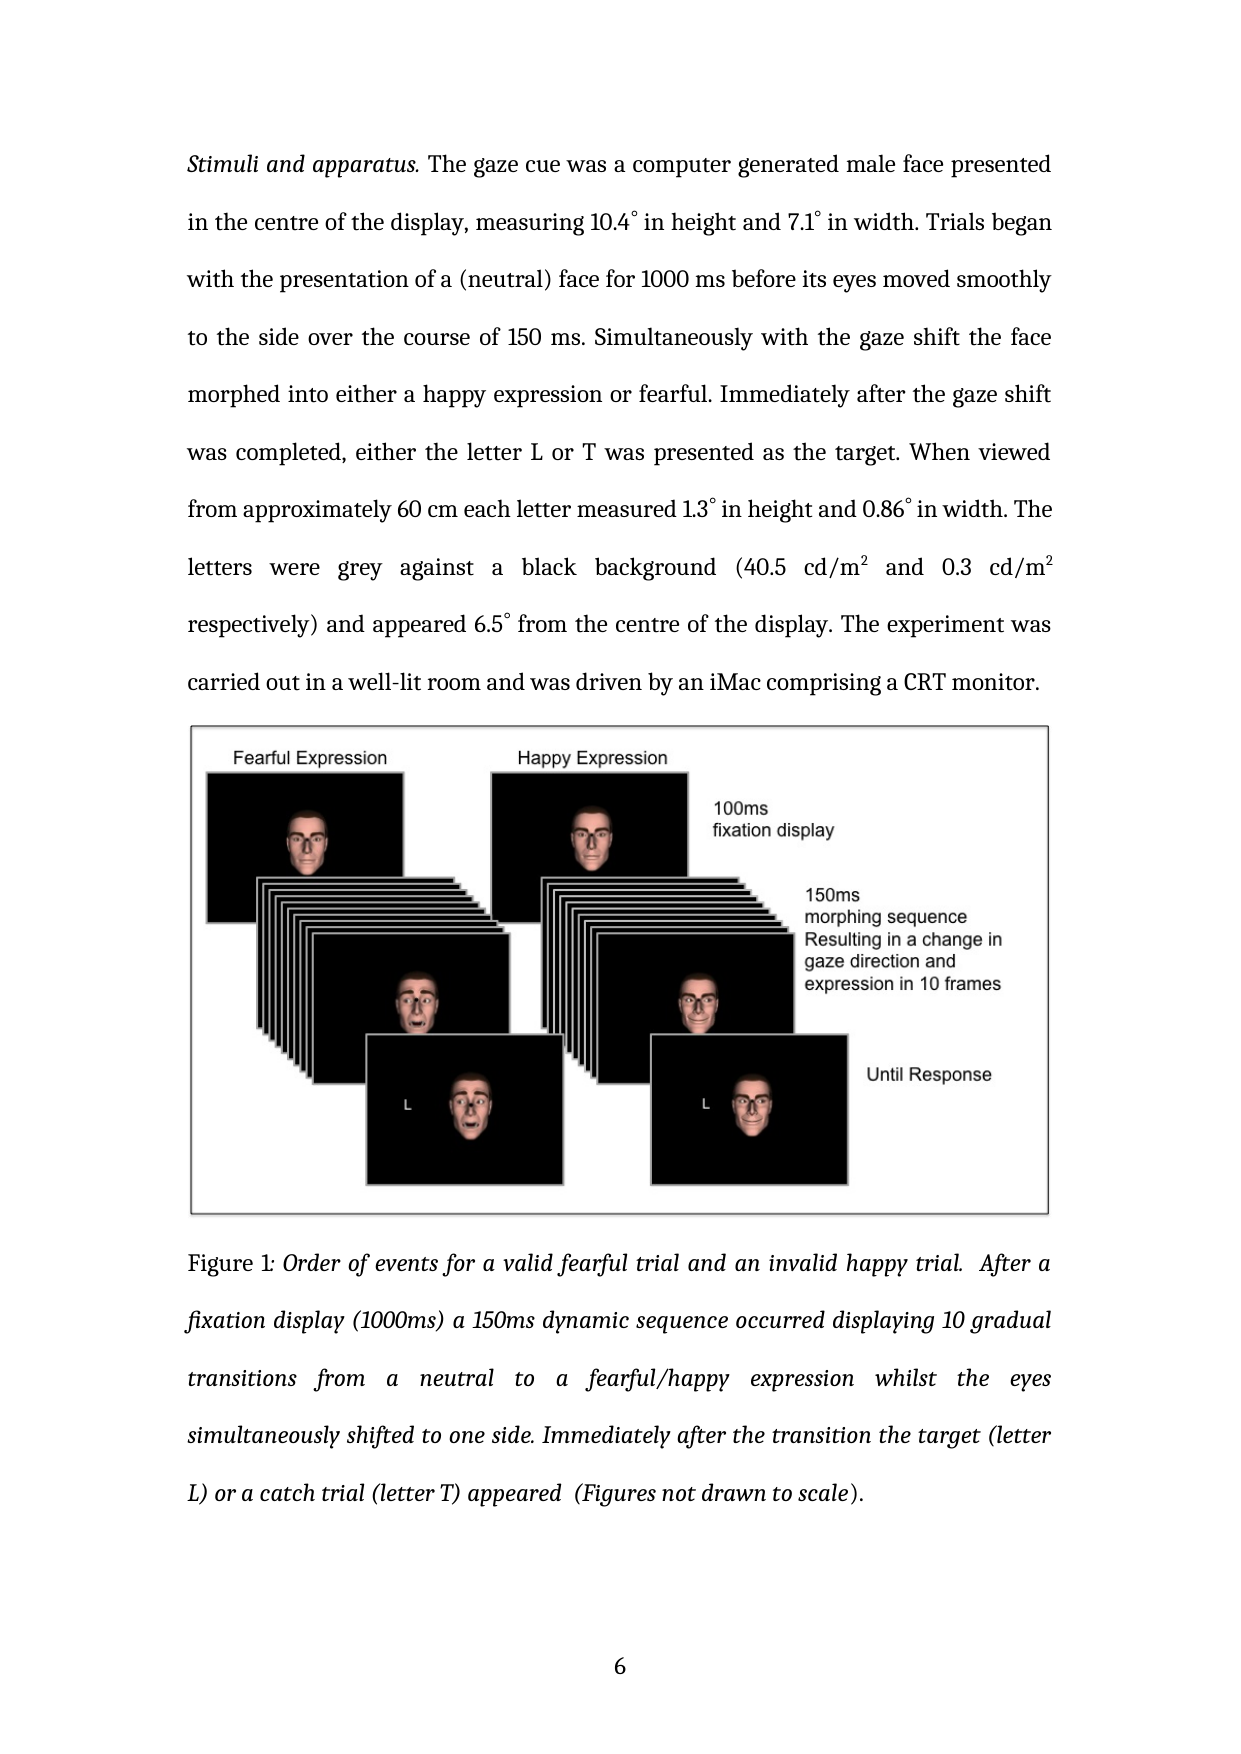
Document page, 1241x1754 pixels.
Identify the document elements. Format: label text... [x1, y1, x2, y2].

text Figure 1: Order of events for a valid fearful trial and an invalid happy trial. After a fixation display (1000ms) a 150ms dynamic sequence occurred displaying 10 gradual transitions from a neutral to a fearful/happy expression whilst the eyes simultaneously shifted to one side. Immediately after the transition the target (letter L) or a catch trial (letter T) appeared (Figures not drawn to scale). [187, 1249, 1053, 1507]
picture [187, 725, 1053, 1220]
text Stimuli and apparatus. The gaze cue was a computer generated male face presented in the centre of the display, measuring 10.4 in height and 7.1 in width. Trials began with the presentation of a (neutral) face for 1000 ms before its eyes moved smoothly to the side over the course of 150 ms. Simultaneously with the gaze shift the face morphed into either a happy expression or fearful. Immediately after the gaze shift was completed, either the letter L or T was presented as the target. When viewed from approximately 60 cm each letter measured 1.3 in height and 0.86 in width. The letters were grey against a black background (40.5 cd/m2 and 0.3 cd/m2 respectively) and appeared 6.5 from the centre of the display. The experiment was carried out in a well-lit room and was driven by an iMac comprising a CRT monitor. [187, 150, 1053, 696]
